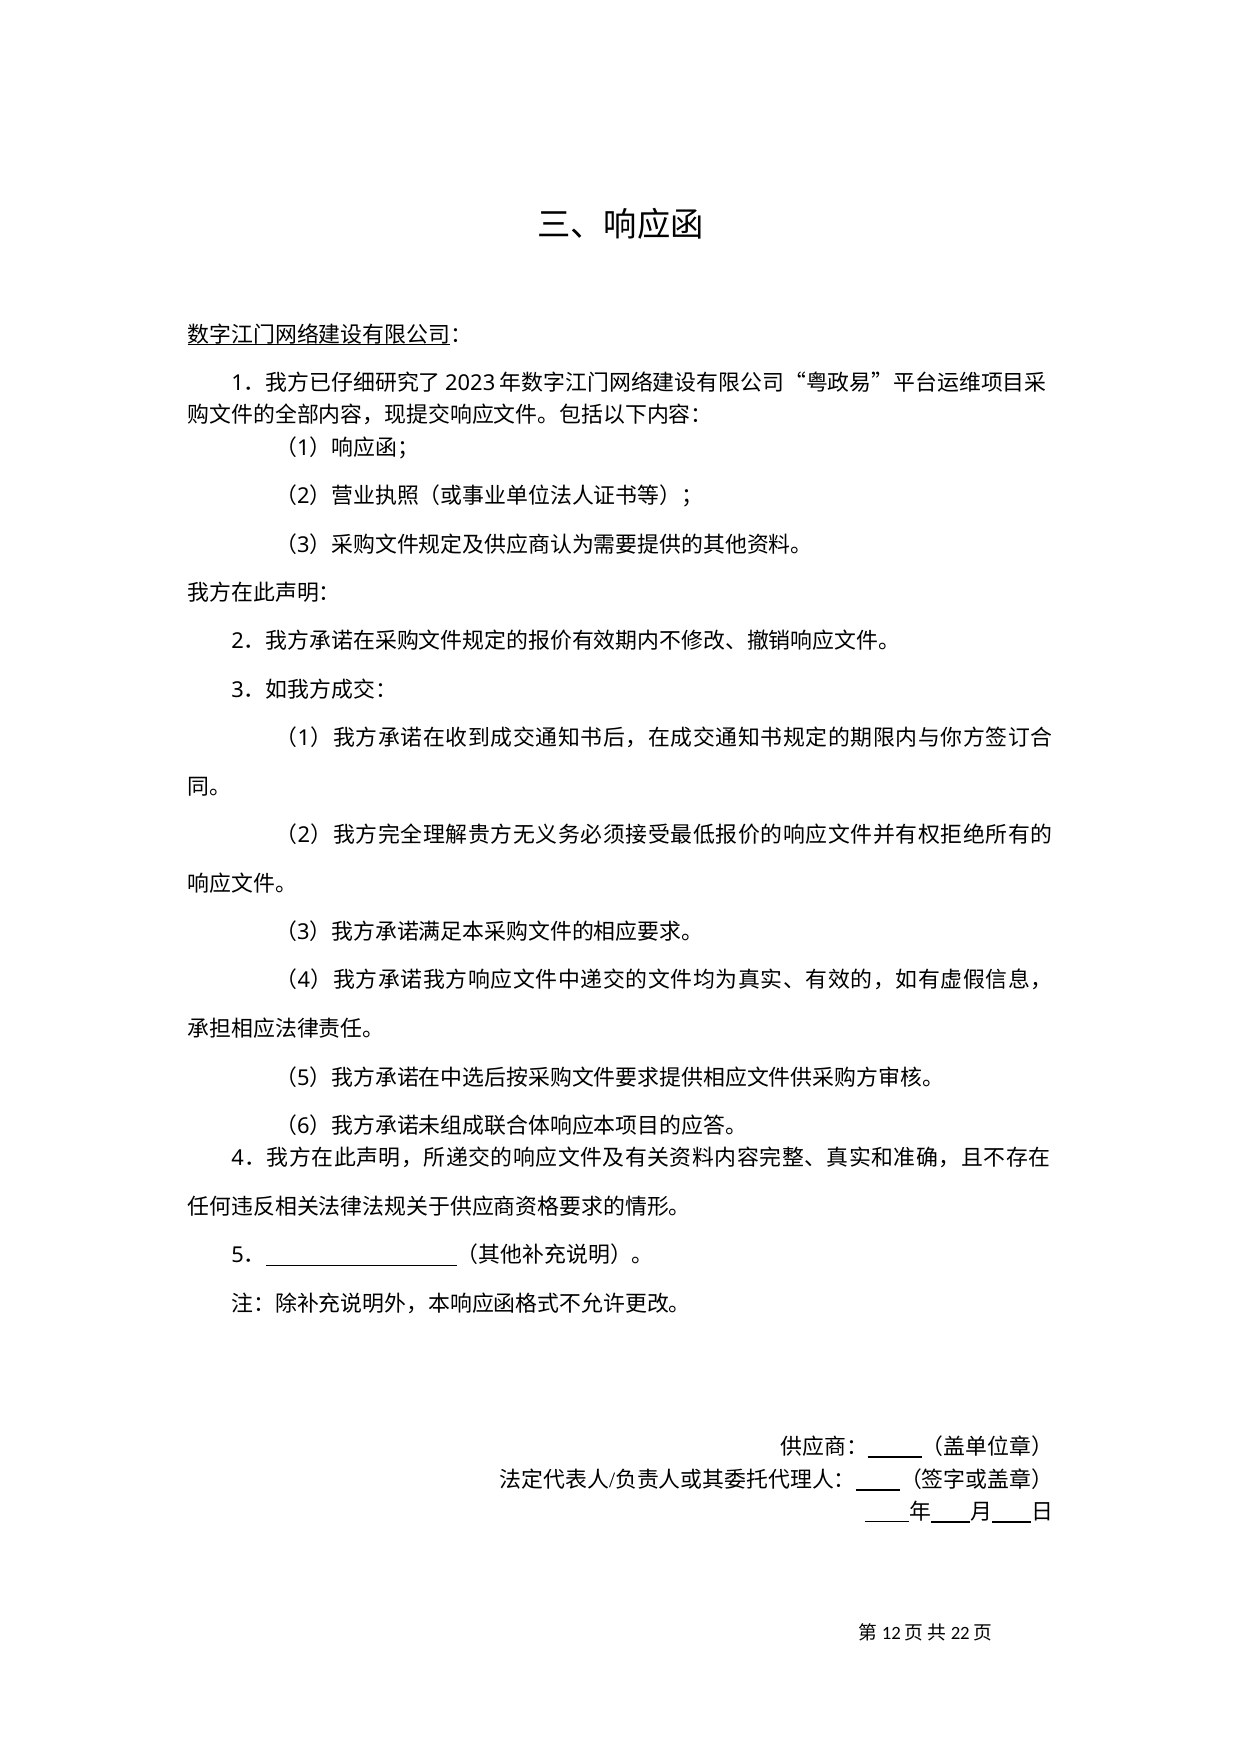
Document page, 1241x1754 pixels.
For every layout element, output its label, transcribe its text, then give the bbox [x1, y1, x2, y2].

text 数字江门网络建设有限公司： [187, 316, 1053, 349]
text （1）我方承诺在收到成交通知书后，在成交通知书规定的期限内与你方签订合同。 [187, 719, 1053, 801]
text （4）我方承诺我方响应文件中递交的文件均为真实、有效的，如有虚假信息，承担相应法律责任。 [187, 962, 1053, 1043]
text 2．我方承诺在采购文件规定的报价有效期内不修改、撤销响应文件。 [187, 623, 1053, 655]
subtitle 三、响应函 [187, 189, 1053, 254]
text （3）采购文件规定及供应商认为需要提供的其他资料。 [187, 526, 1053, 559]
text 3．如我方成交： [187, 671, 1053, 704]
text 我方在此声明： [187, 574, 1053, 607]
text （5）我方承诺在中选后按采购文件要求提供相应文件供采购方审核。 [187, 1059, 1053, 1092]
text （3）我方承诺满足本采购文件的相应要求。 [187, 914, 1053, 946]
text （2）我方完全理解贵方无义务必须接受最低报价的响应文件并有权拒绝所有的响应文件。 [187, 817, 1053, 898]
text 年 月 日 [187, 1494, 1053, 1526]
text 5． （其他补充说明）。 [187, 1237, 1053, 1269]
text 法定代表人/负责人或其委托代理人： （签字或盖章） [187, 1461, 1053, 1494]
text （6）我方承诺未组成联合体响应本项目的应答。 [187, 1107, 1053, 1140]
text 1．我方已仔细研究了2023年数字江门网络建设有限公司“粤政易”平台运维项目采购文件的全部内容，现提交响应文件。包括以下内容： [187, 364, 1053, 429]
text （1）响应函； [187, 429, 1053, 462]
text （2）营业执照（或事业单位法人证书等）； [187, 478, 1053, 510]
text 供应商： （盖单位章） [187, 1429, 1053, 1461]
text 注：除补充说明外，本响应函格式不允许更改。 [231, 1285, 1053, 1318]
text 4．我方在此声明，所递交的响应文件及有关资料内容完整、真实和准确，且不存在任何违反相关法律法规关于供应商资格要求的情形。 [187, 1140, 1053, 1221]
